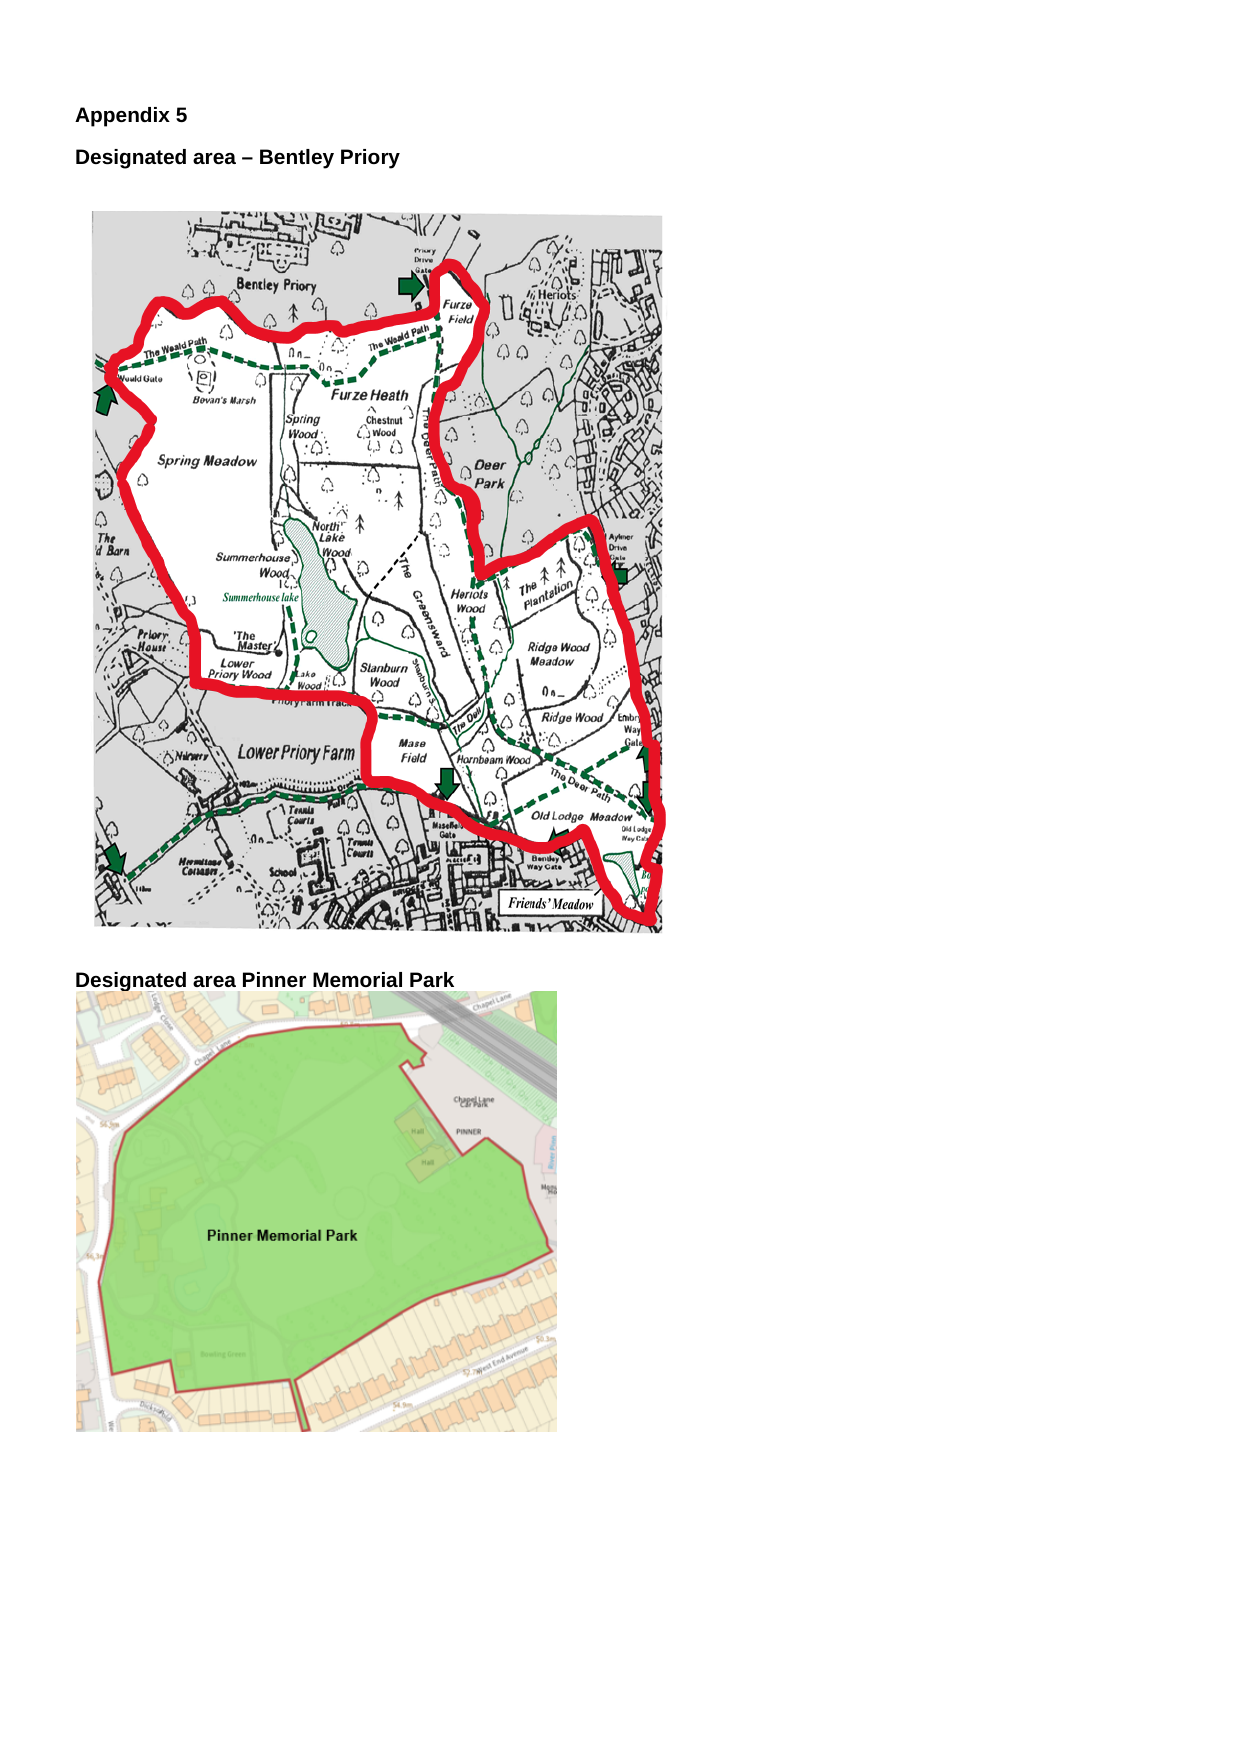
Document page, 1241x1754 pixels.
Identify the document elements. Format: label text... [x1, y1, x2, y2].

picture [75, 991, 557, 1432]
text Appendix 5 [75, 102, 1165, 126]
picture [75, 211, 680, 968]
text Designated area Pinner Memorial Park [75, 967, 1165, 991]
text Designated area – Bentley Priory [75, 145, 1165, 169]
